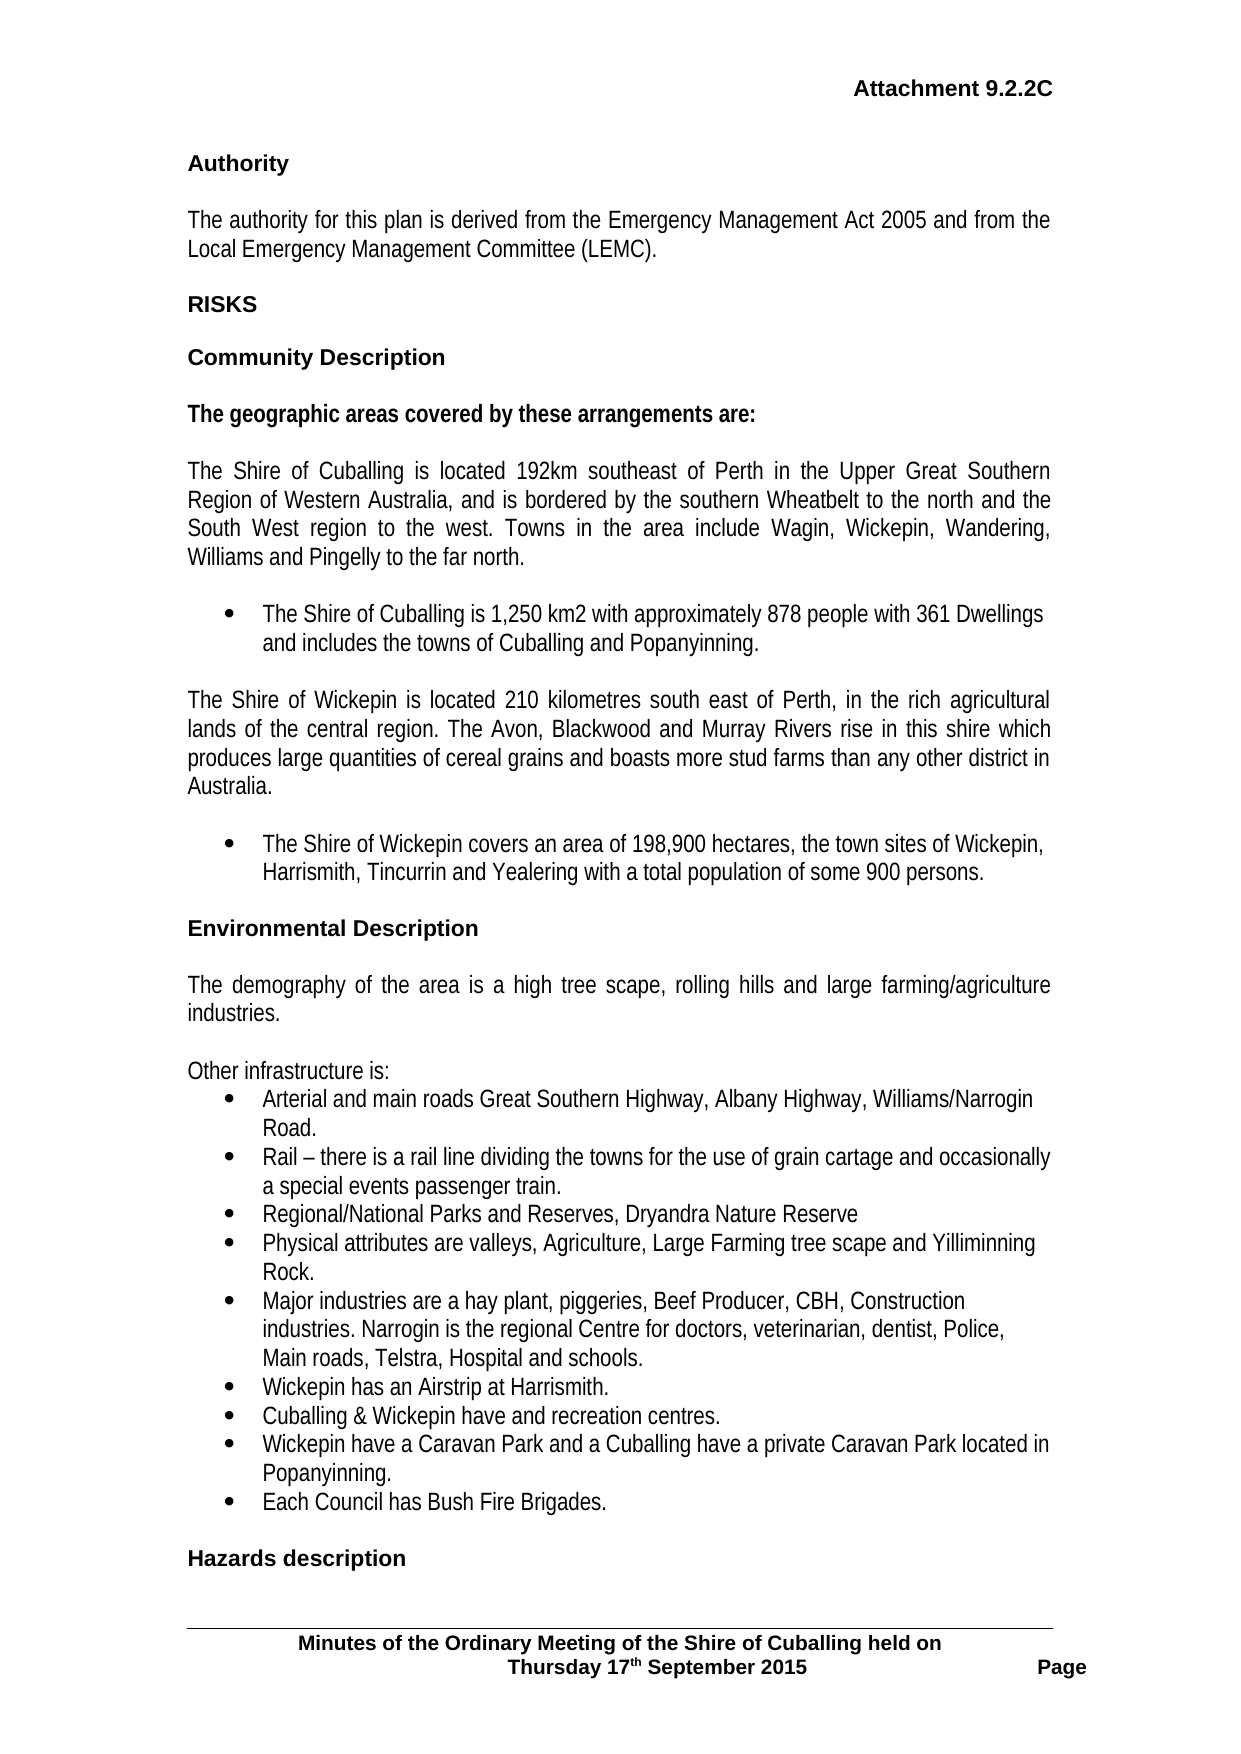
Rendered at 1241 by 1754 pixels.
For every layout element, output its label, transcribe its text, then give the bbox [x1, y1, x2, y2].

text The demography of the area is a high tree scape, rolling hills and large farming/agriculture industries. [187, 970, 1053, 1027]
list Physical attributes are valleys, Agriculture, Large Farming tree scape and Yilliminning Rock. [225, 1228, 1053, 1286]
list Arterial and main roads Great Southern Highway, Albany Highway, Williams/Narrogin Road. [225, 1084, 1053, 1142]
list Wickepin has an Airstrip at Harrismith. [225, 1372, 1053, 1401]
list Cuballing & Wickepin have and recreation centres. [225, 1401, 1053, 1429]
list The Shire of Cuballing is 1,250 km2 with approximately 878 people with 361 Dwellings and includes the towns of Cuballing and Popanyinning. [225, 599, 1053, 657]
list The Shire of Wickepin covers an area of 198,900 hectares, the town sites of Wickepin, Harrismith, Tincurrin and Yealering with a total population of some 900 persons. [225, 828, 1053, 886]
text Hazards description [187, 1544, 1053, 1571]
text Community Description [187, 344, 1053, 370]
list Wickepin have a Caravan Park and a Cuballing have a private Caravan Park located in Popanyinning. [225, 1429, 1053, 1487]
text The geographic areas covered by these arrangements are: [187, 399, 1053, 427]
text Other infrastructure is: [187, 1056, 1053, 1084]
text Environmental Description [187, 915, 1053, 941]
text The Shire of Wickepin is located 210 kilometres south east of Perth, in the rich agricultural lands of the central region. The Avon, Blackwood and Murray Rivers rise in this shire which produces large quantities of cereal grains and boasts more stud farms than any other district in Australia. [187, 685, 1053, 800]
list Rail – there is a rail line dividing the towns for the use of grain cartage and occasionally a special events passenger train. [225, 1142, 1053, 1199]
text The authority for this plan is derived from the Emergency Management Act 2005 and from the Local Emergency Management Committee (LEMC). [187, 205, 1053, 262]
text Authority [187, 150, 1053, 176]
list Major industries are a hay plant, piggeries, Beef Producer, CBH, Construction industries. Narrogin is the regional Centre for doctors, veterinarian, dentist, Police, Main roads, Telstra, Hospital and schools. [225, 1286, 1053, 1372]
text RISKS [187, 291, 1053, 317]
list Regional/National Parks and Reserves, Dryandra Nature Reserve [225, 1199, 1053, 1228]
text The Shire of Cuballing is located 192km southeast of Perth in the Upper Great Southern Region of Western Australia, and is bordered by the southern Wheatbelt to the north and the South West region to the west. Towns in the area include Wagin, Wickepin, Wandering, Williams and Pingelly to the far north. [187, 456, 1053, 571]
list Each Council has Bush Fire Brigades. [225, 1487, 1053, 1516]
